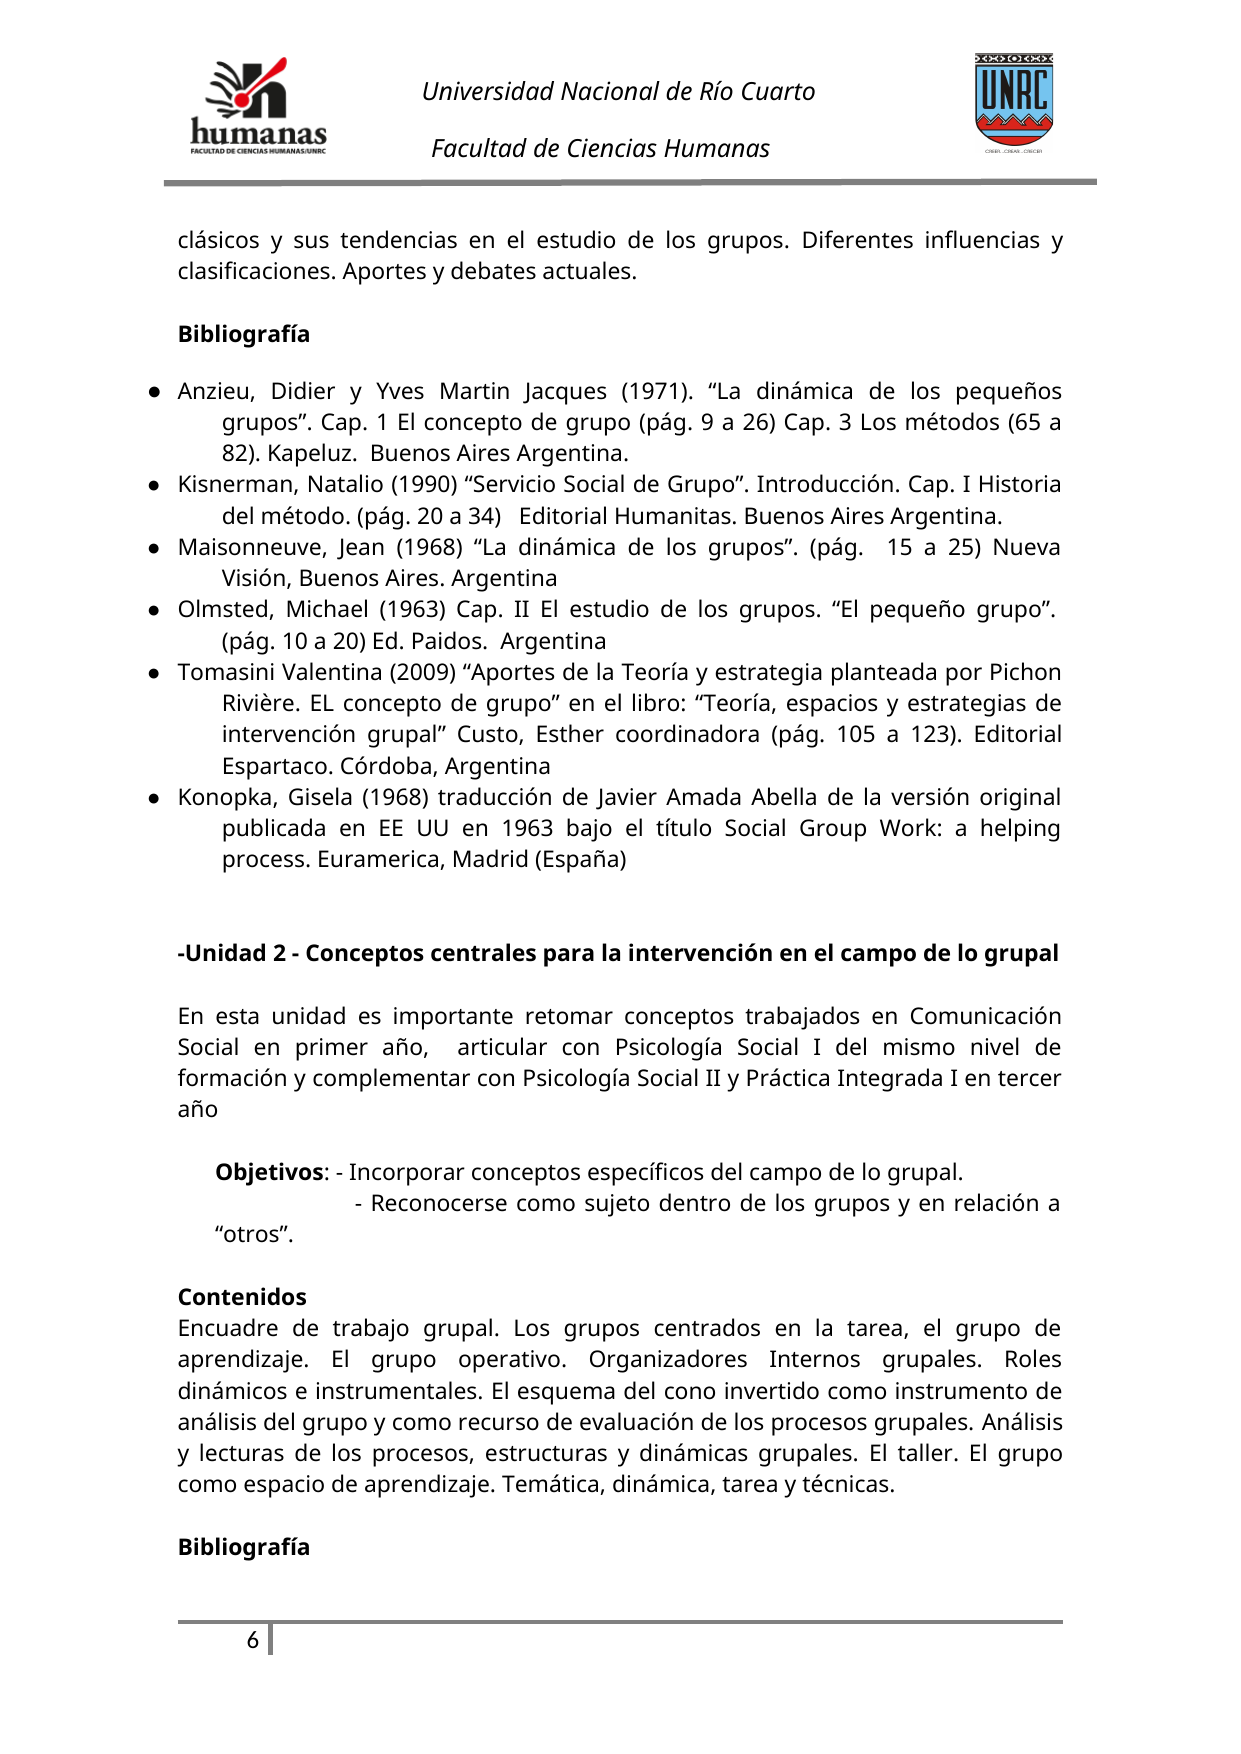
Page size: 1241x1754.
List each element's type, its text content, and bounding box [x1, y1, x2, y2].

list Olmsted, Michael (1963) Cap. II El estudio de los grupos. “El pequeño grupo”. (pág. 10 a 20) Ed. Paidos. Argentina [147, 593, 1063, 656]
list Tomasini Valentina (2009) “Aportes de la Teoría y estrategia planteada por Pichon Rivière. EL concepto de grupo” en el libro: “Teoría, espacios y estrategias de intervención grupal” Custo, Esther coordinadora (pág. 105 a 123). Editorial Espartaco. Córdoba, Argentina [147, 656, 1063, 781]
text En esta unidad es importante retomar conceptos trabajados en Comunicación Social en primer año, articular con Psicología Social I del mismo nivel de formación y complementar con Psicología Social II y Práctica Integrada I en tercer año [177, 999, 1063, 1124]
text Objetivos: - Incorporar conceptos específicos del campo de lo grupal. [215, 1156, 1063, 1187]
text Encuadre de trabajo grupal. Los grupos centrados en la tarea, el grupo de aprendizaje. El grupo operativo. Organizadores Internos grupales. Roles dinámicos e instrumentales. El esquema del cono invertido como instrumento de análisis del grupo y como recurso de evaluación de los procesos grupales. Análisis y lecturas de los procesos, estructuras y dinámicas grupales. El taller. El grupo como espacio de aprendizaje. Temática, dinámica, tarea y técnicas. [177, 1312, 1063, 1499]
picture [975, 53, 1054, 153]
list Maisonneuve, Jean (1968) “La dinámica de los grupos”. (pág. 15 a 25) Nueva Visión, Buenos Aires. Argentina [147, 531, 1063, 593]
picture [186, 53, 329, 161]
text -Unidad 2 - Conceptos centrales para la intervención en el campo de lo grupal [177, 937, 1063, 968]
list Anzieu, Didier y Yves Martin Jacques (1971). “La dinámica de los pequeños grupos”. Cap. 1 El concepto de grupo (pág. 9 a 26) Cap. 3 Los métodos (65 a 82). Kapeluz. Buenos Aires Argentina. [147, 374, 1063, 468]
text Contenidos [177, 1281, 1063, 1312]
text Bibliografía [177, 1531, 1063, 1562]
list Konopka, Gisela (1968) traducción de Javier Amada Abella de la versión original publicada en EE UU en 1963 bajo el título Social Group Work: a helping process. Euramerica, Madrid (España) [147, 781, 1063, 874]
text Bibliografía [177, 318, 1063, 349]
list Kisnerman, Natalio (1990) “Servicio Social de Grupo”. Introducción. Cap. I Historia del método. (pág. 20 a 34) Editorial Humanitas. Buenos Aires Argentina. [147, 468, 1063, 531]
text - Reconocerse como sujeto dentro de los grupos y en relación a “otros”. [215, 1187, 1063, 1249]
